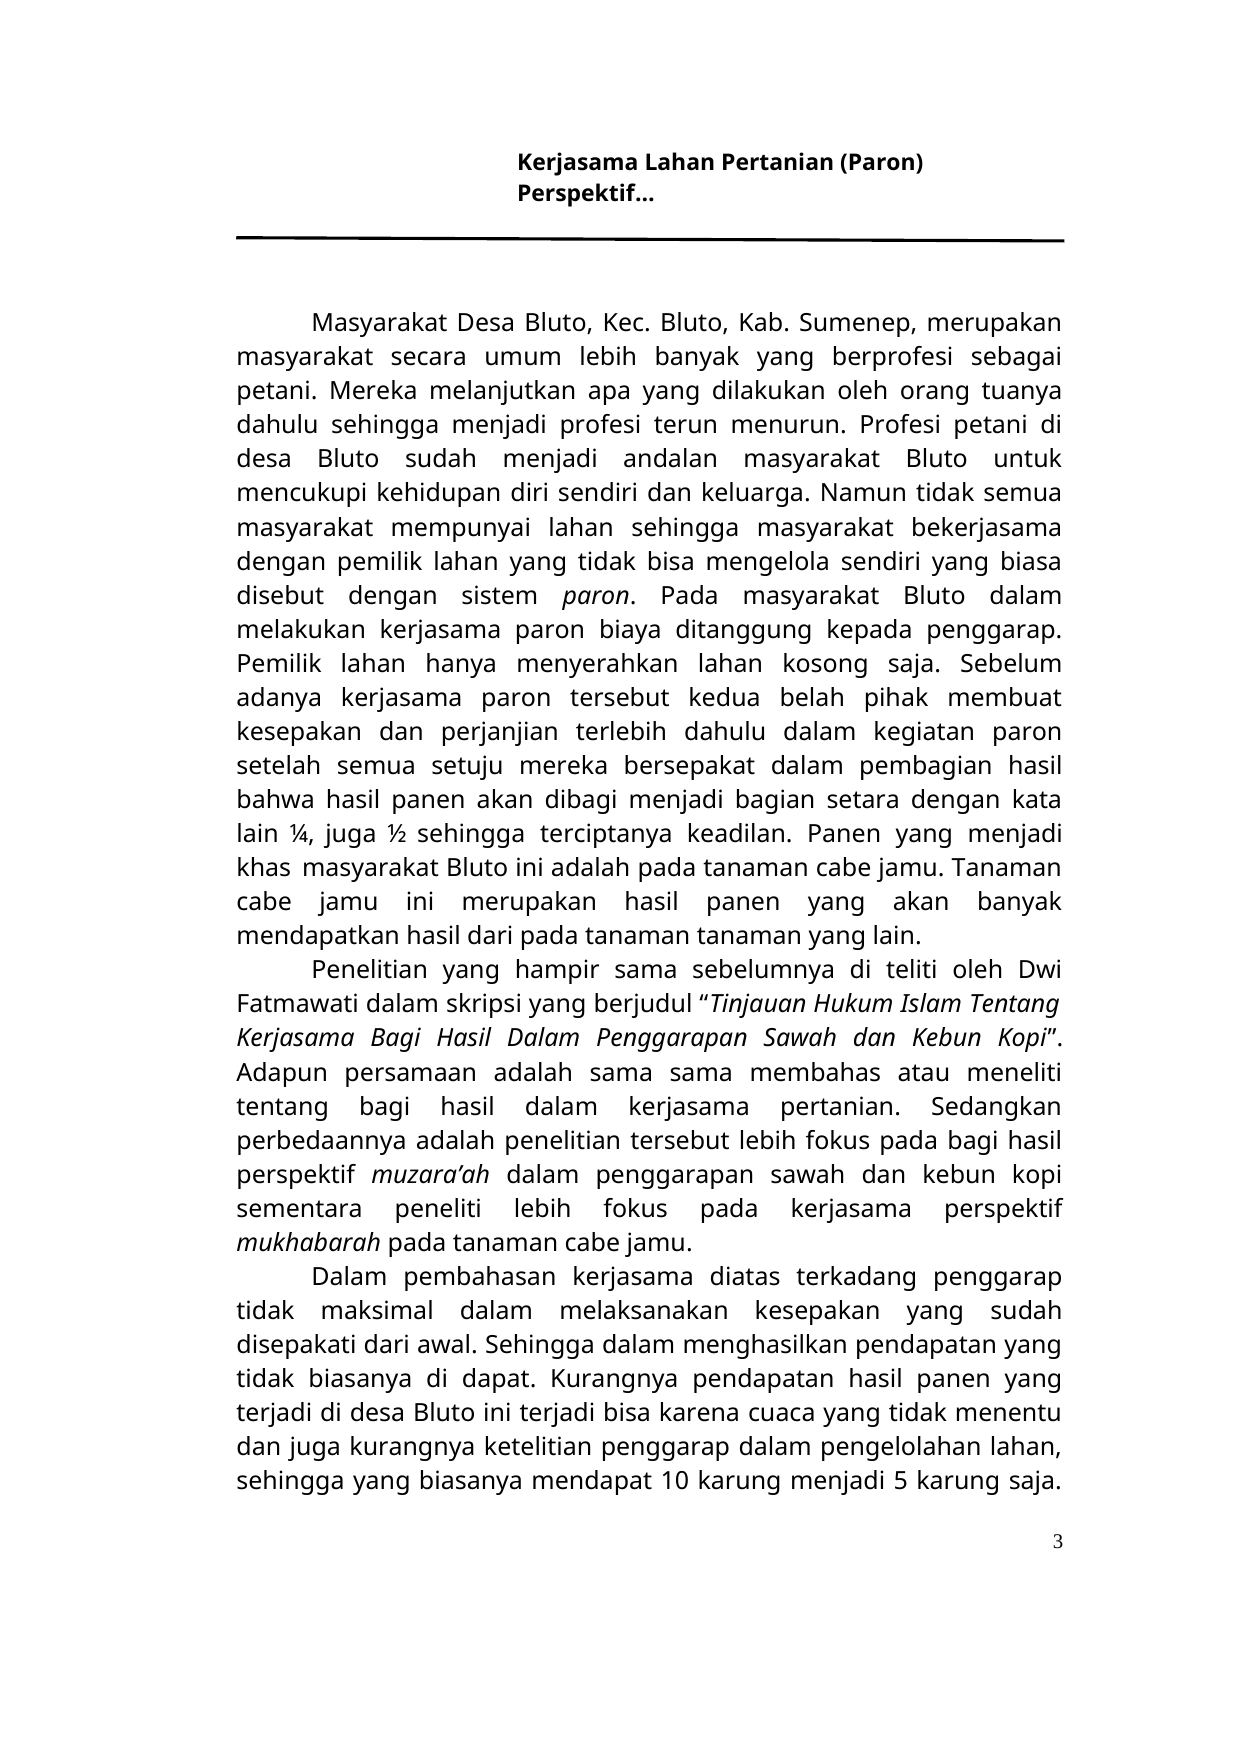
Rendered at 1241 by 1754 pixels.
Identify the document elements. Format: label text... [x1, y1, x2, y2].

text Masyarakat Desa Bluto, Kec. Bluto, Kab. Sumenep, merupakan masyarakat secara umum lebih banyak yang berprofesi sebagai petani. Mereka melanjutkan apa yang dilakukan oleh orang tuanya dahulu sehingga menjadi profesi terun menurun. Profesi petani di desa Bluto sudah menjadi andalan masyarakat Bluto untuk mencukupi kehidupan diri sendiri dan keluarga. Namun tidak semua masyarakat mempunyai lahan sehingga masyarakat bekerjasama dengan pemilik lahan yang tidak bisa mengelola sendiri yang biasa disebut dengan sistem paron. Pada masyarakat Bluto dalam melakukan kerjasama paron biaya ditanggung kepada penggarap. Pemilik lahan hanya menyerahkan lahan kosong saja. Sebelum adanya kerjasama paron tersebut kedua belah pihak membuat kesepakan dan perjanjian terlebih dahulu dalam kegiatan paron setelah semua setuju mereka bersepakat dalam pembagian hasil bahwa hasil panen akan dibagi menjadi bagian setara dengan kata lain ¼, juga ½ sehingga terciptanya keadilan. Panen yang menjadi khas masyarakat Bluto ini adalah pada tanaman cabe jamu. Tanaman cabe jamu ini merupakan hasil panen yang akan banyak mendapatkan hasil dari pada tanaman tanaman yang lain. [236, 305, 1063, 952]
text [236, 1258, 1063, 1497]
text Penelitian yang hampir sama sebelumnya di teliti oleh Dwi Fatmawati dalam skripsi yang berjudul “Tinjauan Hukum Islam Tentang Kerjasama Bagi Hasil Dalam Penggarapan Sawah dan Kebun Kopi”. Adapun persamaan adalah sama sama membahas atau meneliti tentang bagi hasil dalam kerjasama pertanian. Sedangkan perbedaannya adalah penelitian tersebut lebih fokus pada bagi hasil perspektif muzara’ah dalam penggarapan sawah dan kebun kopi sementara peneliti lebih fokus pada kerjasama perspektif mukhabarah pada tanaman cabe jamu. [236, 952, 1063, 1258]
